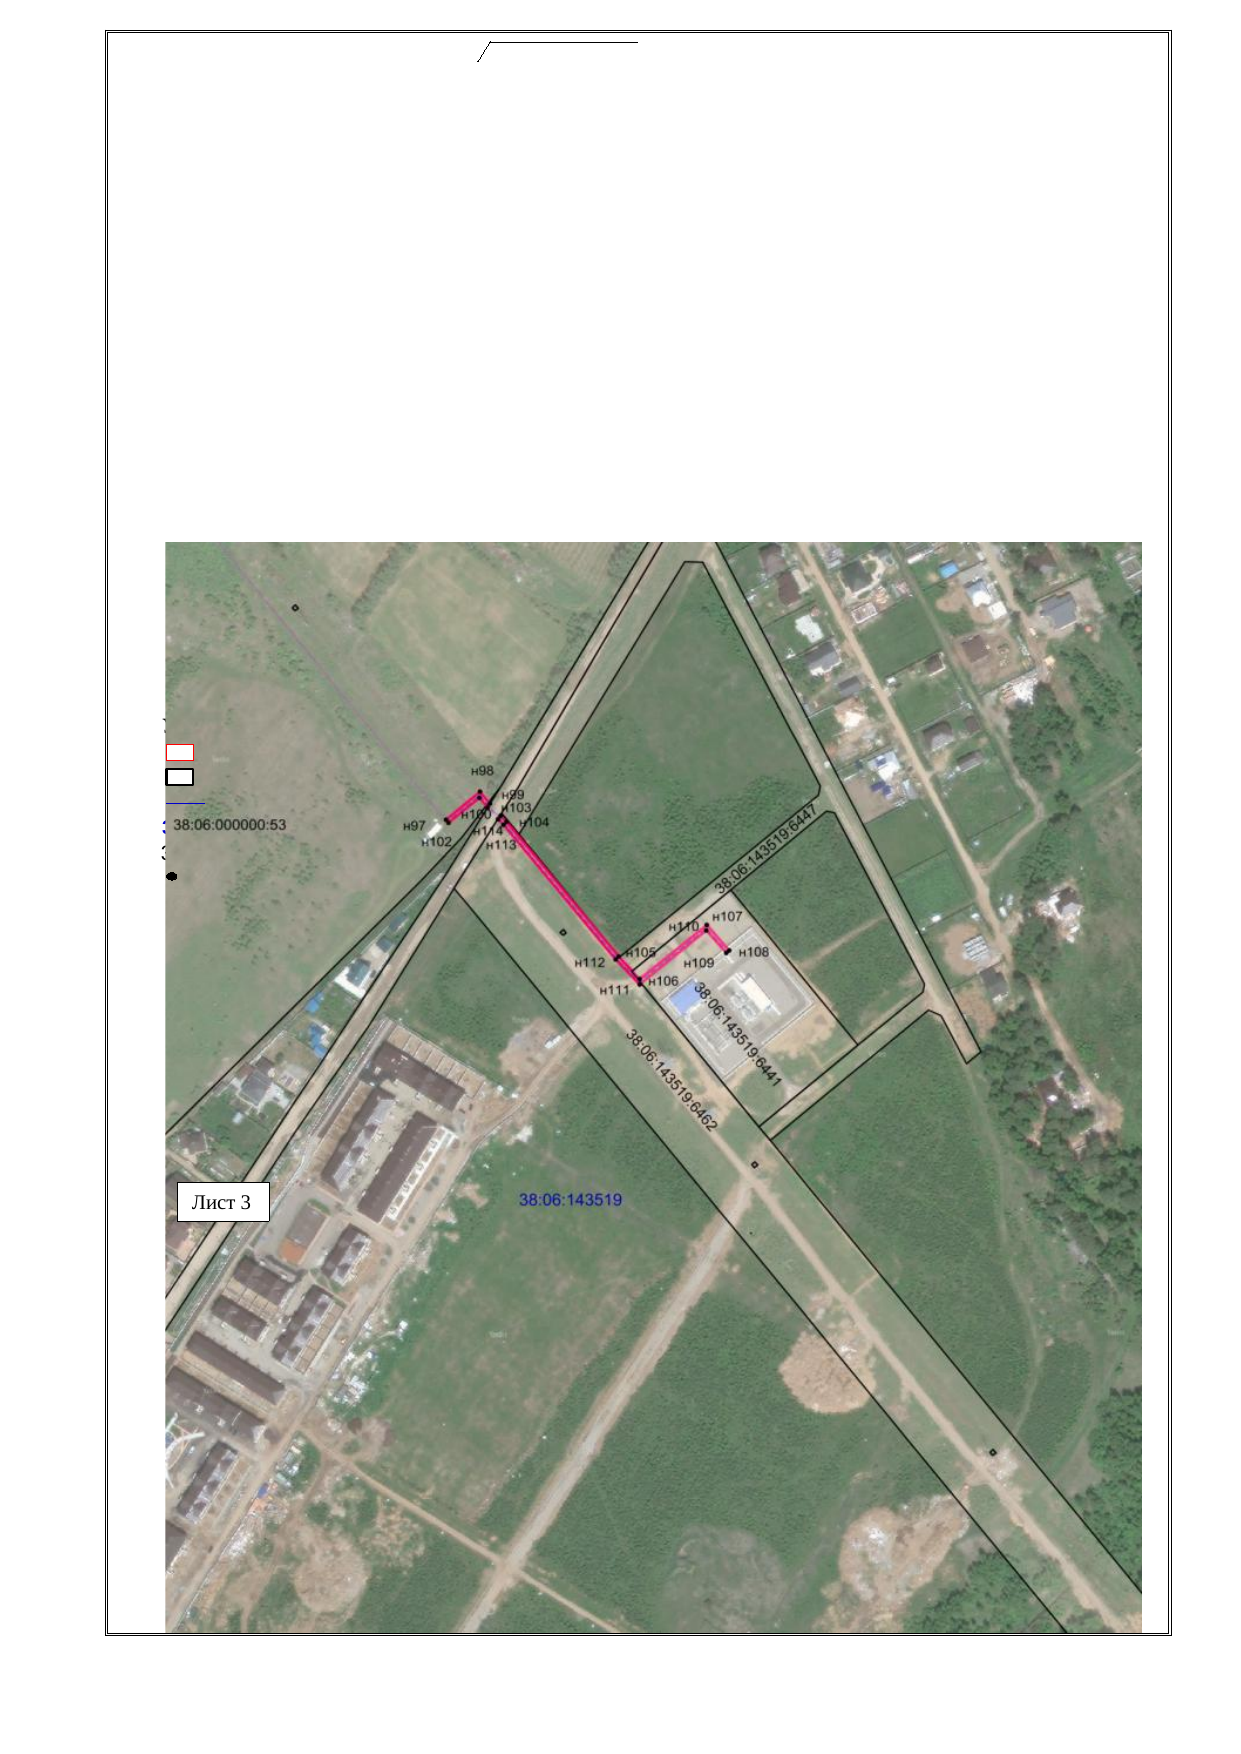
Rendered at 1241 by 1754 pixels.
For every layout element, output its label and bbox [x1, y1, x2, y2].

picture [165, 542, 1142, 1633]
table_header [108, 33, 1168, 1633]
